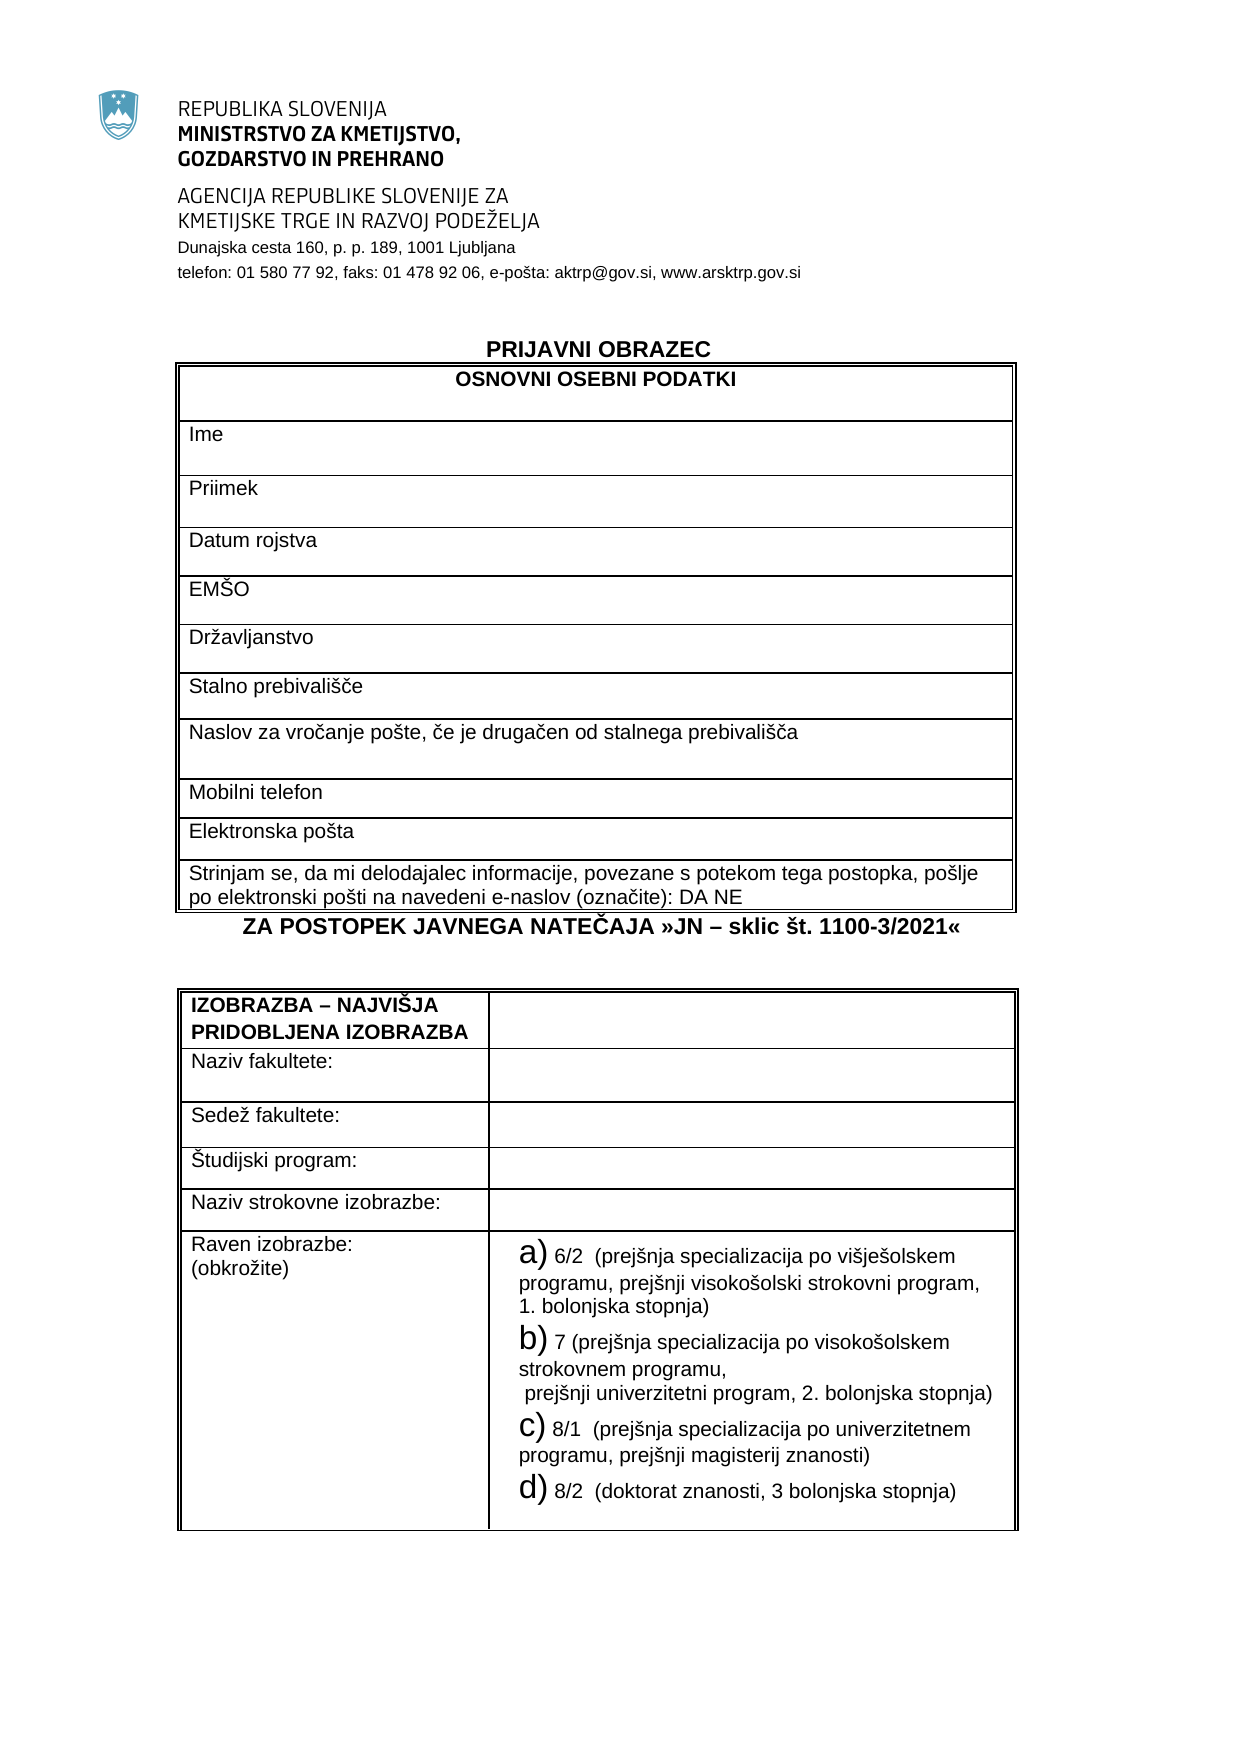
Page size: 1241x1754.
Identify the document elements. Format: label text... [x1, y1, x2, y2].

table_cell [490, 1148, 1014, 1188]
text PRIJAVNI OBRAZEC [177, 336, 1019, 362]
table_cell Naslov za vročanje pošte, če je drugačen od stalnega prebivališča [180, 720, 1012, 778]
table_cell [490, 1103, 1014, 1147]
table_cell Raven izobrazbe: (obkrožite) [182, 1232, 488, 1529]
text ZA POSTOPEK JAVNEGA NATEČAJA »JN – sklic št. 1100-3/2021« [177, 913, 1019, 940]
table_cell a) 6/2 (prejšnja specializacija po višješolskem programu, prejšnji visokošolski strokovni program, 1. bolonjska stopnja) b) 7 (prejšnja specializacija po visokošolskem strokovnem programu, prejšnji univerzitetni program, 2. bolonjska stopnja) c) 8/1 (prejšnja specializacija po univerzitetnem programu, prejšnji magisterij znanosti) d) 8/2 (doktorat znanosti, 3 bolonjska stopnja) [490, 1232, 1014, 1529]
table_cell Strinjam se, da mi delodajalec informacije, povezane s potekom tega postopka, pošlje po elektronski pošti na navedeni e-naslov (označite): DA NE [180, 861, 1012, 909]
table_cell [490, 1049, 1014, 1101]
table_header OSNOVNI OSEBNI PODATKI [180, 367, 1012, 420]
table_cell Naziv strokovne izobrazbe: [182, 1190, 488, 1230]
table_header [490, 993, 1014, 1048]
table_cell [490, 1190, 1014, 1230]
table_cell Sedež fakultete: [182, 1103, 488, 1147]
table_cell Stalno prebivališče [180, 674, 1012, 718]
table_cell EMŠO [180, 577, 1012, 623]
table_cell Mobilni telefon [180, 780, 1012, 817]
table_header IZOBRAZBA – najvišja pridobljena izobrazba [182, 993, 488, 1048]
table_cell Naziv fakultete: [182, 1049, 488, 1101]
table_cell Študijski program: [182, 1148, 488, 1188]
table_cell Ime [180, 422, 1012, 474]
table_cell Državljanstvo [180, 625, 1012, 672]
table_cell Priimek [180, 476, 1012, 527]
table_cell Elektronska pošta [180, 819, 1012, 859]
table_cell Datum rojstva [180, 528, 1012, 575]
